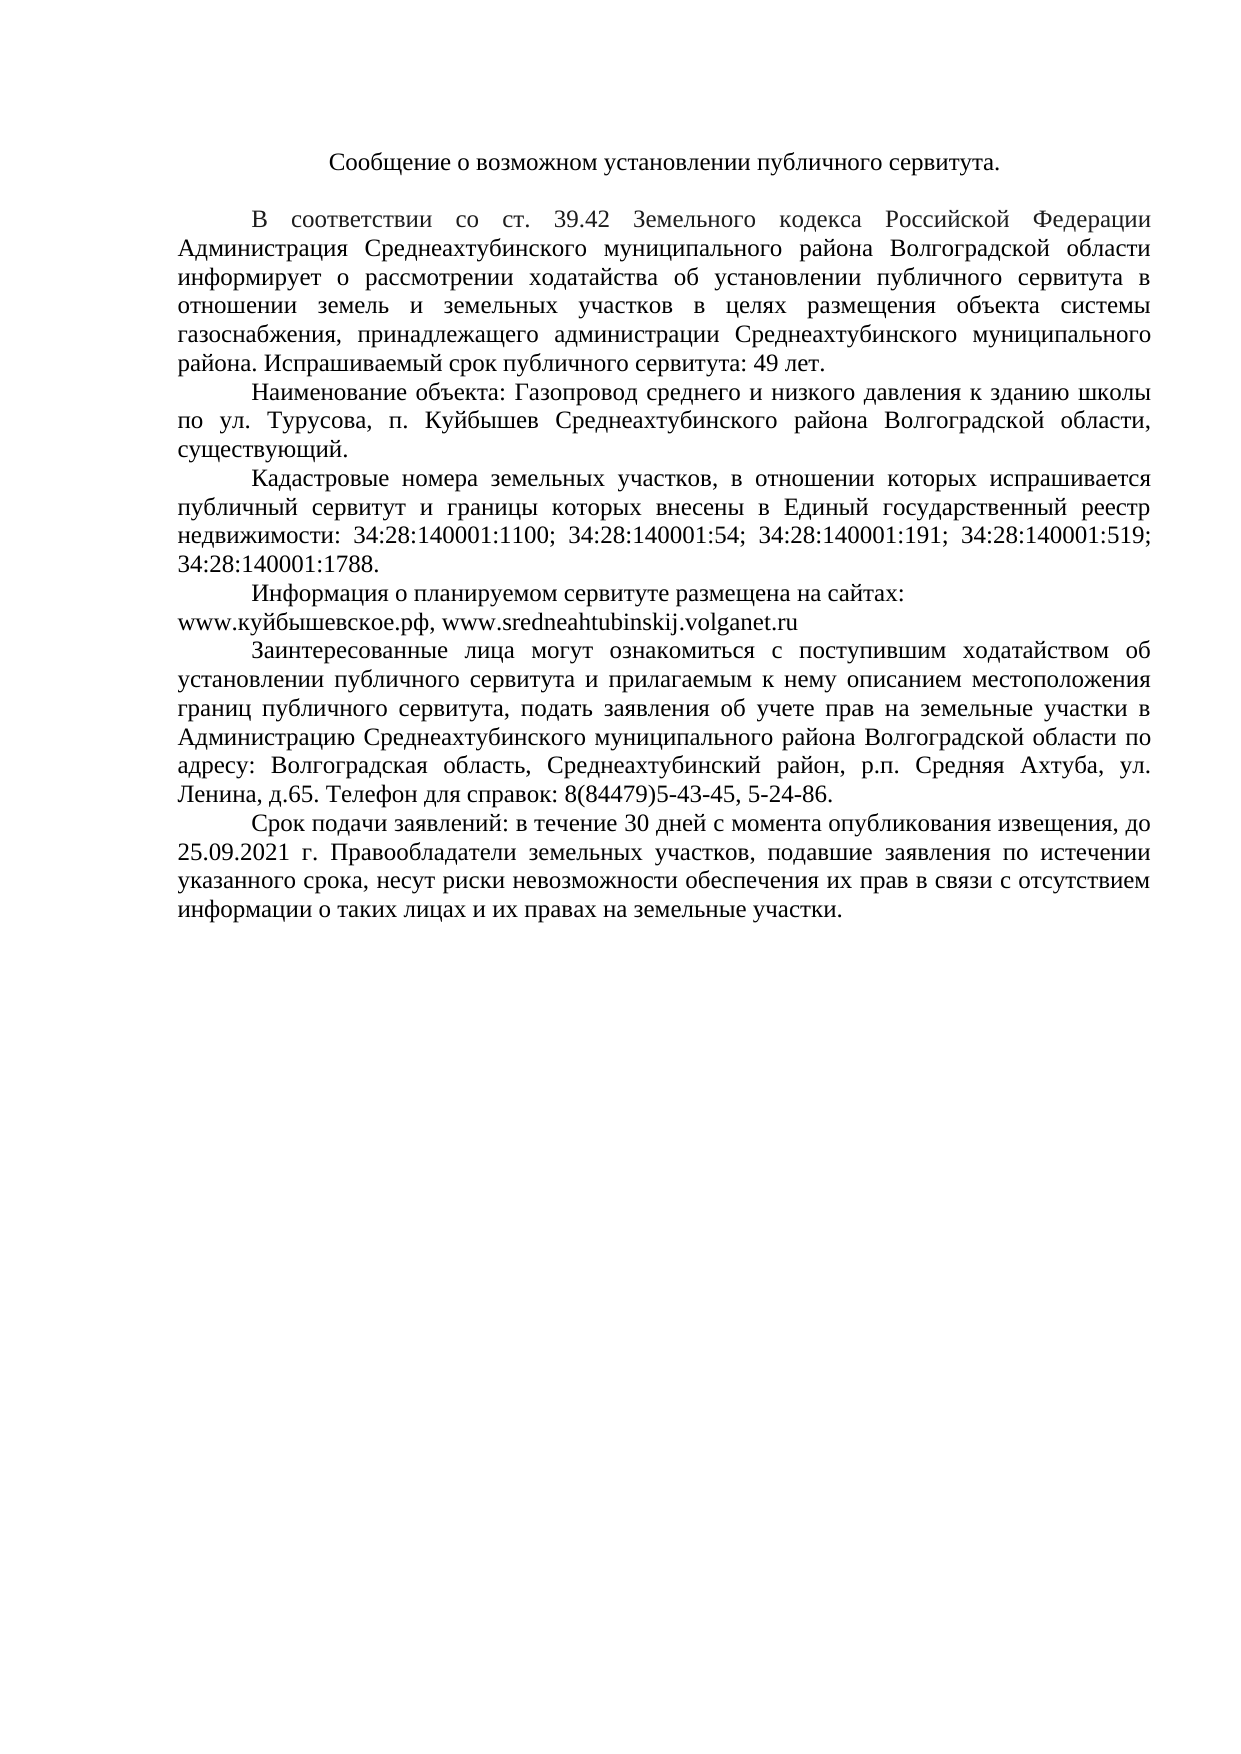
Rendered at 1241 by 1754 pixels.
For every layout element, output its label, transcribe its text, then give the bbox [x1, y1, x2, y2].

text В соответствии со ст. 39.42 Земельного кодекса Российской Федерации Администрация Среднеахтубинского муниципального района Волгоградской области информирует о рассмотрении ходатайства об установлении публичного сервитута в отношении земель и земельных участков в целях размещения объекта системы газоснабжения, принадлежащего администрации Среднеахтубинского муниципального района. Испрашиваемый срок публичного сервитута: 49 лет. [177, 204, 1152, 377]
text Срок подачи заявлений: в течение 30 дней с момента опубликования извещения, до 25.09.2021 г. Правообладатели земельных участков, подавшие заявления по истечении указанного срока, несут риски невозможности обеспечения их прав в связи с отсутствием информации о таких лицах и их правах на земельные участки. [177, 808, 1152, 923]
text Заинтересованные лица могут ознакомиться с поступившим ходатайством об установлении публичного сервитута и прилагаемым к нему описанием местоположения границ публичного сервитута, подать заявления об учете прав на земельные участки в Администрацию Среднеахтубинского муниципального района Волгоградской области по адресу: Волгоградская область, Среднеахтубинский район, р.п. Средняя Ахтуба, ул. Ленина, д.65. Телефон для справок: 8(84479)5-43-45, 5-24-86. [177, 636, 1152, 808]
text Наименование объекта: Газопровод среднего и низкого давления к зданию школы по ул. Турусова, п. Куйбышев Среднеахтубинского района Волгоградской области, существующий. [177, 377, 1152, 463]
text Сообщение о возможном установлении публичного сервитута. [177, 147, 1152, 176]
text Информация о планируемом сервитуте размещена на сайтах: www.куйбышевское.рф, www.sredneahtubinskij.volganet.ru [177, 578, 1152, 636]
text Кадастровые номера земельных участков, в отношении которых испрашивается публичный сервитут и границы которых внесены в Единый государственный реестр недвижимости: 34:28:140001:1100; 34:28:140001:54; 34:28:140001:191; 34:28:140001:519; 34:28:140001:1788. [177, 463, 1152, 578]
